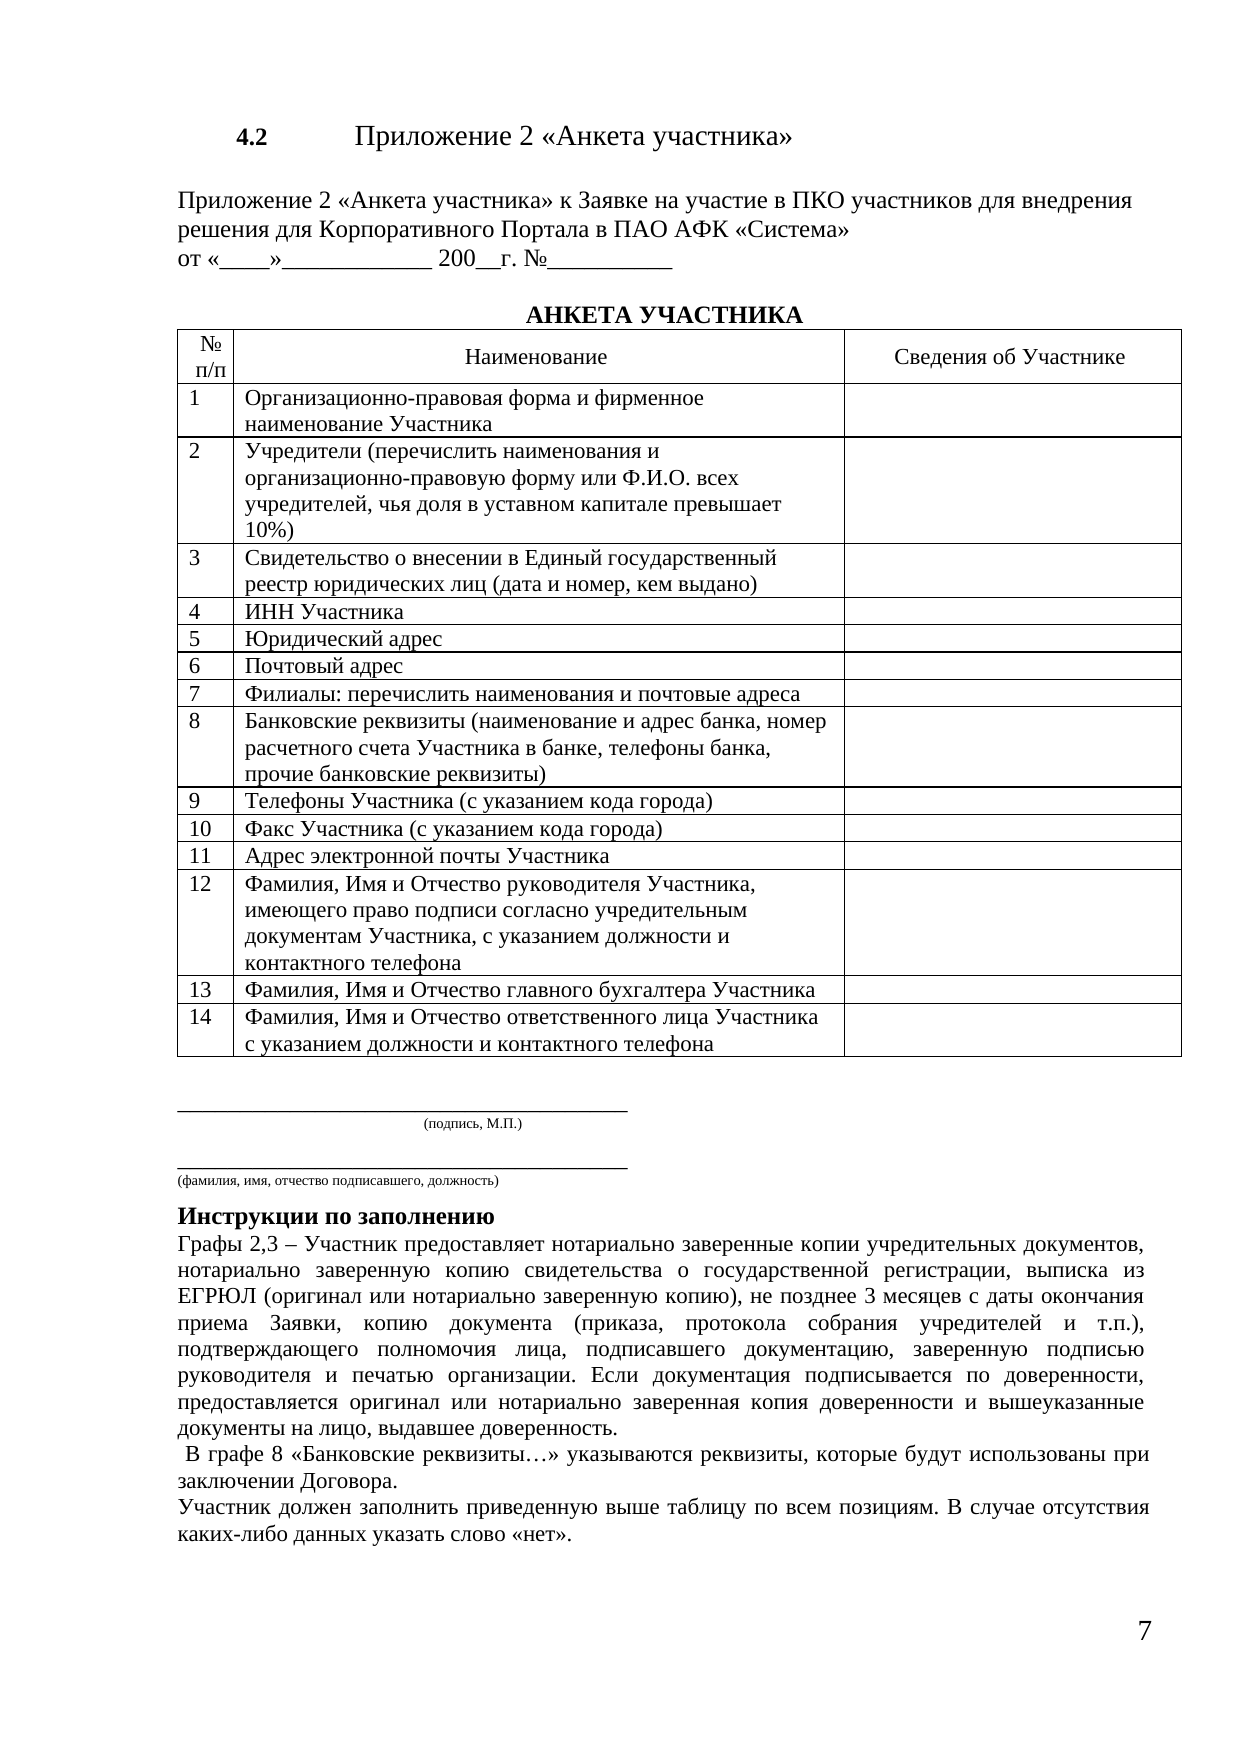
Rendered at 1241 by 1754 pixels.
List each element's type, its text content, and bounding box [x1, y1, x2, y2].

table_cell Адрес электронной почты Участника [234, 842, 844, 868]
table_cell Фамилия, Имя и Отчество руководителя Участника, имеющего право подписи согласно учредительным документам Участника, с указанием должности и контактного телефона [234, 870, 844, 975]
table_cell Свидетельство о внесении в Единый государственный реестр юридических лиц (дата и номер, кем выдано) [234, 544, 844, 597]
table_cell [845, 976, 1181, 1002]
table_header № п/п [178, 330, 233, 383]
table_cell [845, 815, 1181, 841]
table_cell [845, 1004, 1181, 1056]
table_cell Телефоны Участника (с указанием кода города) [234, 788, 844, 814]
table_cell [845, 680, 1181, 706]
table_cell 9 [178, 788, 233, 814]
text (подпись, М.П.) [177, 1115, 768, 1143]
text ____________________________________ [177, 1143, 1152, 1172]
table_cell 5 [178, 625, 233, 651]
table_cell 1 [178, 384, 233, 436]
table_cell Банковские реквизиты (наименование и адрес банка, номер расчетного счета Участника в банке, телефоны банка, прочие банковские реквизиты) [234, 707, 844, 786]
table_cell [845, 438, 1181, 543]
table_cell [845, 384, 1181, 436]
text Приложение 2 «Анкета участника» к Заявке на участие в ПКО участников для внедрения решения для Корпоративного Портала в ПАО АФК «Система» [177, 185, 1152, 243]
table_cell [845, 598, 1181, 624]
table_cell Учредители (перечислить наименования и организационно-правовую форму или Ф.И.О. всех учредителей, чья доля в уставном капитале превышает 10%) [234, 438, 844, 543]
table_cell Филиалы: перечислить наименования и почтовые адреса [234, 680, 844, 706]
table_cell Юридический адрес [234, 625, 844, 651]
table_cell 2 [178, 438, 233, 543]
table_cell 10 [178, 815, 233, 841]
table_cell Фамилия, Имя и Отчество ответственного лица Участника с указанием должности и контактного телефона [234, 1004, 844, 1056]
text Инструкции по заполнению [177, 1201, 1152, 1230]
table_header Наименование [234, 330, 844, 383]
table_cell [845, 707, 1181, 786]
table_cell 11 [178, 842, 233, 868]
table_cell [845, 842, 1181, 868]
list Приложение 2 «Анкета участника» [177, 118, 1152, 152]
table_cell 8 [178, 707, 233, 786]
text АНКЕТА УЧАСТНИКА [177, 300, 1152, 329]
table_cell 14 [178, 1004, 233, 1056]
table_cell [845, 788, 1181, 814]
table_cell 7 [178, 680, 233, 706]
table_cell ИНН Участника [234, 598, 844, 624]
table_cell Факс Участника (с указанием кода города) [234, 815, 844, 841]
table_cell 12 [178, 870, 233, 975]
table_cell 3 [178, 544, 233, 597]
text Графы 2,3 – Участник предоставляет нотариально заверенные копии учредительных документов, нотариально заверенную копию свидетельства о государственной регистрации, выписка из ЕГРЮЛ (оригинал или нотариально заверенную копию), не позднее 3 месяцев с даты окончания приема Заявки, копию документа (приказа, протокола собрания учредителей и т.п.), подтверждающего полномочия лица, подписавшего документацию, заверенную подписью руководителя и печатью организации. Если документация подписывается по доверенности, предоставляется оригинал или нотариально заверенная копия доверенности и вышеуказанные документы на лицо, выдавшее доверенность. [177, 1230, 1146, 1441]
text ____________________________________ [177, 1086, 1152, 1115]
table_cell 13 [178, 976, 233, 1002]
table_cell Почтовый адрес [234, 653, 844, 679]
table_header Сведения об Участнике [845, 330, 1181, 383]
table_cell [845, 544, 1181, 597]
text (фамилия, имя, отчество подписавшего, должность) [177, 1172, 1152, 1201]
table_cell Фамилия, Имя и Отчество главного бухгалтера Участника [234, 976, 844, 1002]
text от «____»____________ 200__г. №__________ [177, 243, 1152, 271]
table_cell 6 [178, 653, 233, 679]
table_cell [845, 870, 1181, 975]
table_cell 4 [178, 598, 233, 624]
table_cell Организационно-правовая форма и фирменное наименование Участника [234, 384, 844, 436]
text Участник должен заполнить приведенную выше таблицу по всем позициям. В случае отсутствия каких-либо данных указать слово «нет». [177, 1493, 1152, 1546]
text В графе 8 «Банковские реквизиты…» указываются реквизиты, которые будут использованы при заключении Договора. [177, 1441, 1152, 1493]
table_cell [845, 653, 1181, 679]
table_cell [845, 625, 1181, 651]
